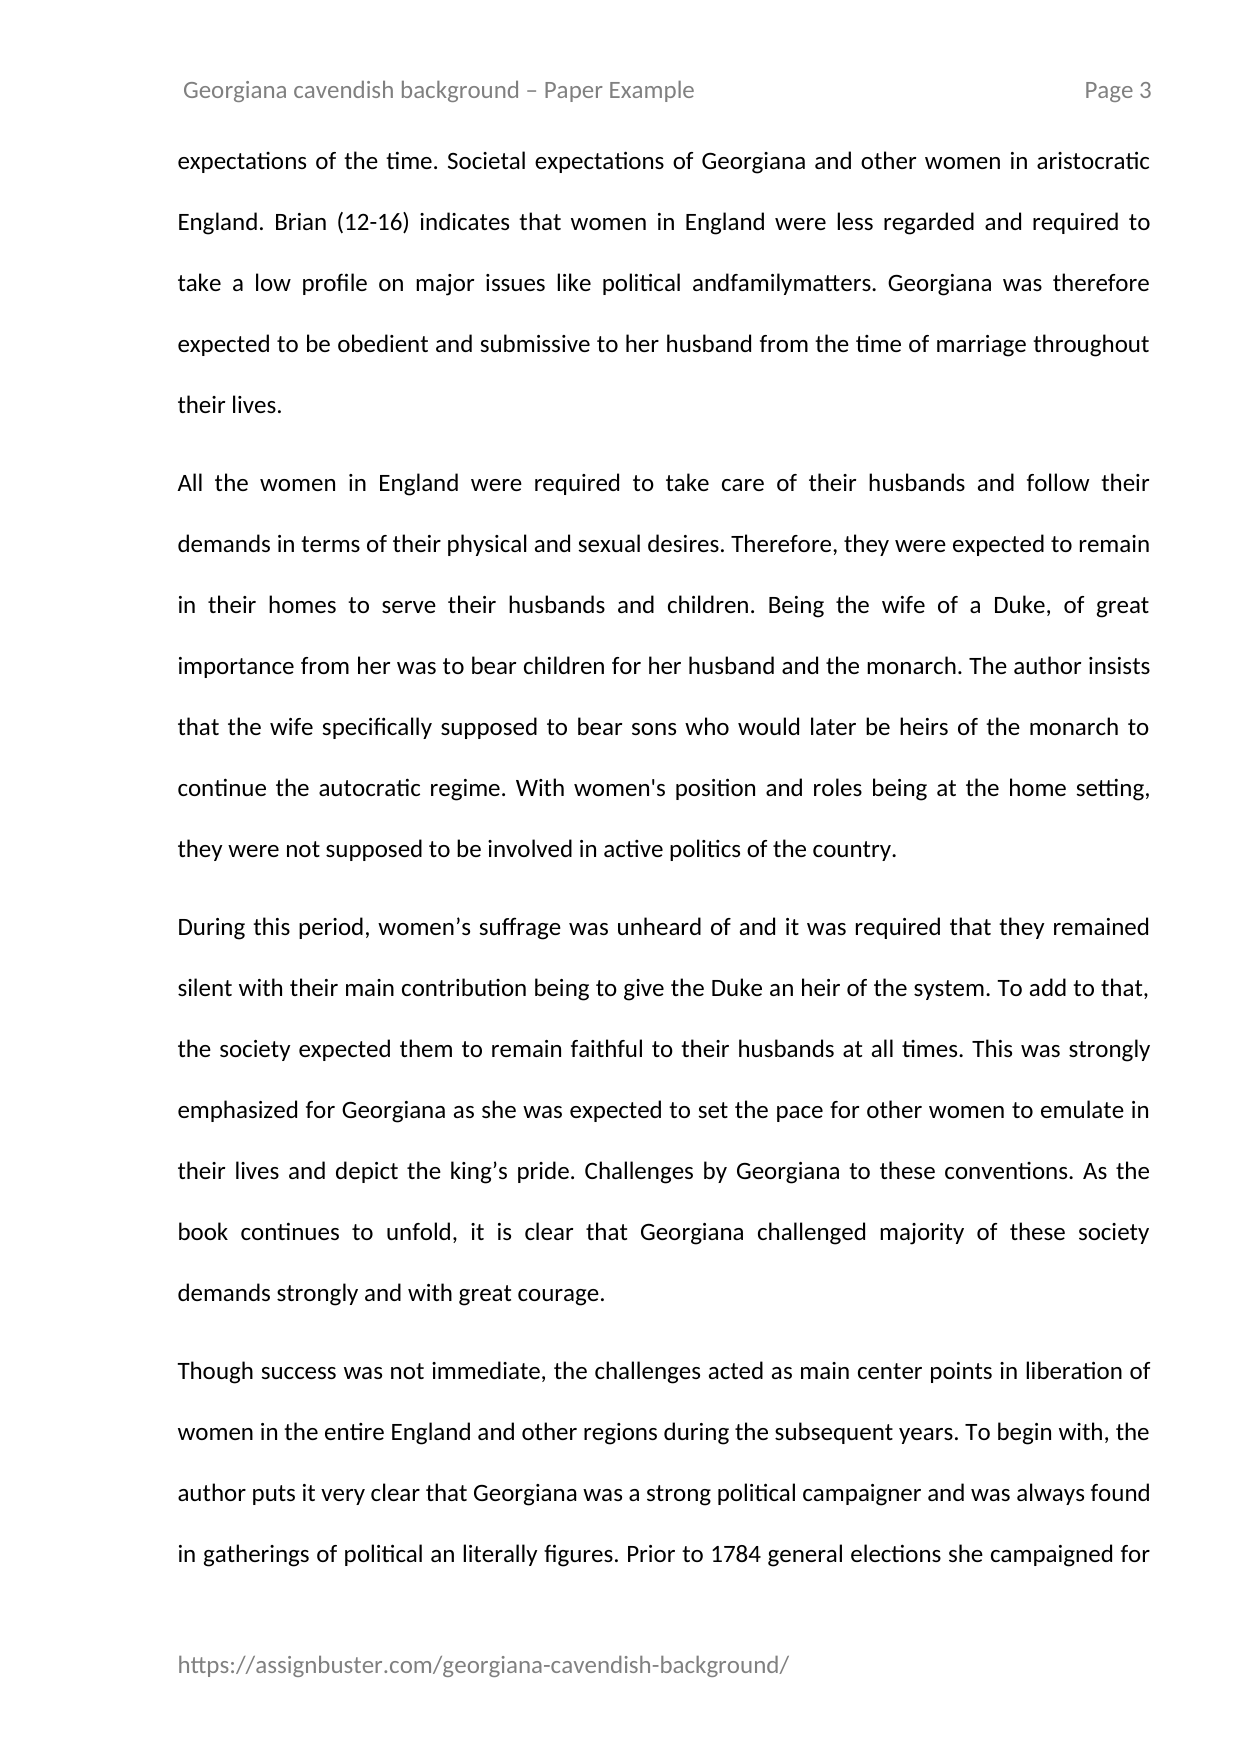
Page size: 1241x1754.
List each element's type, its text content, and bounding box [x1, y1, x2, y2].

text During this period, women’s suffrage was unheard of and it was required that they remained silent with their main contribution being to give the Duke an heir of the system. To add to that, the society expected them to remain faithful to their husbands at all times. This was strongly emphasized for Georgiana as she was expected to set the pace for other women to emulate in their lives and depict the king’s pride. Challenges by Georgiana to these conventions. As the book continues to unfold, it is clear that Georgiana challenged majority of these society demands strongly and with great courage. [177, 911, 1152, 1308]
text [177, 1355, 1152, 1568]
text All the women in England were required to take care of their husbands and follow their demands in terms of their physical and sexual desires. Therefore, they were expected to remain in their homes to serve their husbands and children. Being the wife of a Duke, of great importance from her was to bear children for her husband and the monarch. The author insists that the wife specifically supposed to bear sons who would later be heirs of the monarch to continue the autocratic regime. With women's position and roles being at the home setting, they were not supposed to be involved in active politics of the country. [177, 467, 1152, 864]
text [177, 145, 1152, 420]
